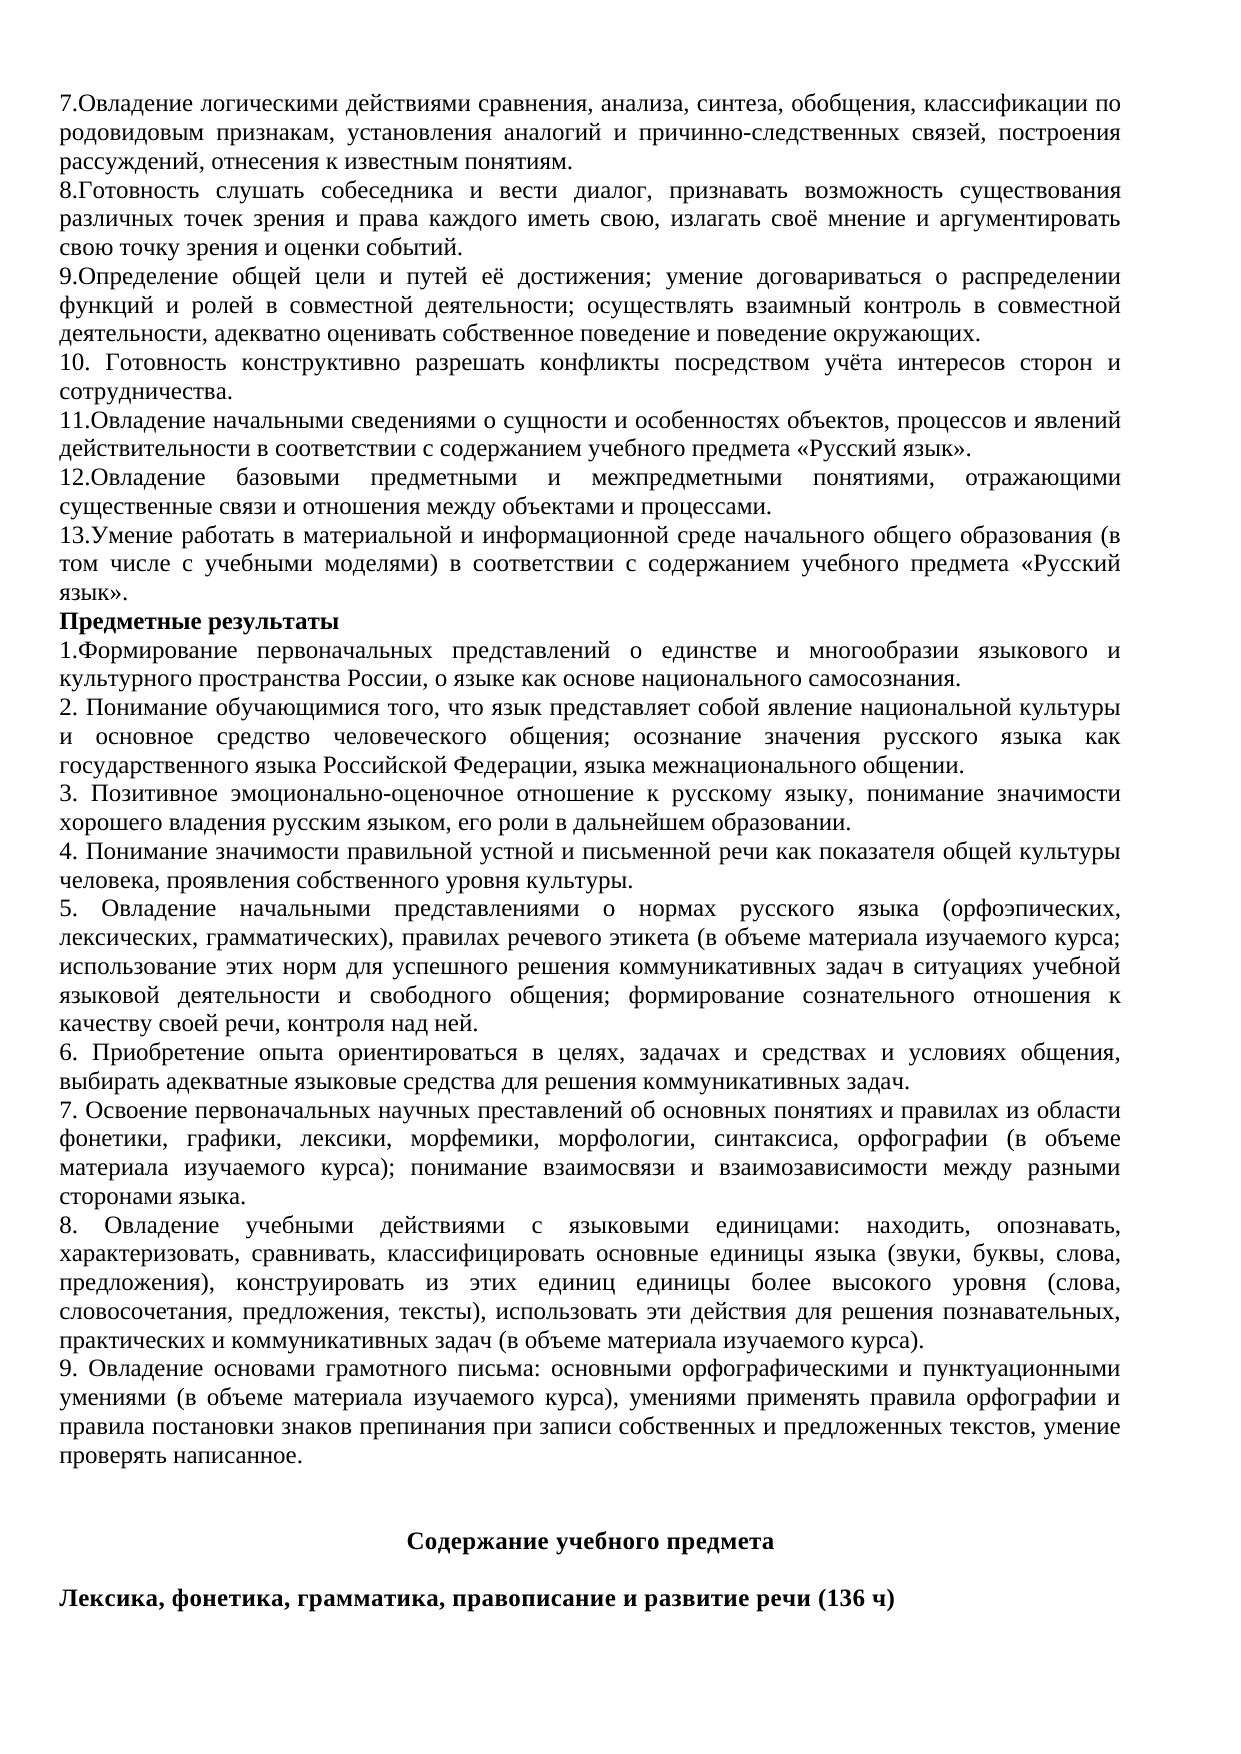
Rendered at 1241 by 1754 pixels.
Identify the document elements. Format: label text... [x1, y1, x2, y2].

text 4. Понимание значимости правильной устной и письменной речи как показателя общей культуры человека, проявления собственного уровня культуры. [59, 836, 1122, 893]
text 13.Умение работать в материальной и информационной среде начального общего образования (в том числе с учебными моделями) в соответствии с содержанием учебного предмета «Русский язык». [59, 520, 1122, 606]
text 6. Приобретение опыта ориентироваться в целях, задачах и средствах и условиях общения, выбирать адекватные языковые средства для решения коммуникативных задач. [59, 1037, 1122, 1095]
text 7.Овладение логическими действиями сравнения, анализа, синтеза, обобщения, классификации по родовидовым признакам, установления аналогий и причинно-следственных связей, построения рассуждений, отнесения к известным понятиям. [59, 88, 1122, 175]
text 5. Овладение начальными представлениями о нормах русского языка (орфоэпических, лексических, грамматических), правилах речевого этикета (в объеме материала изучаемого курса; использование этих норм для успешного решения коммуникативных задач в ситуациях учебной языковой деятельности и свободного общения; формирование сознательного отношения к качеству своей речи, контроля над ней. [59, 893, 1122, 1037]
text 8. Овладение учебными действиями с языковыми единицами: находить, опознавать, характеризовать, сравнивать, классифицировать основные единицы языка (звуки, буквы, слова, предложения), конструировать из этих единиц единицы более высокого уровня (слова, словосочетания, предложения, тексты), использовать эти действия для решения познавательных, практических и коммуникативных задач (в объеме материала изучаемого курса). [59, 1210, 1122, 1353]
text 12.Овладение базовыми предметными и межпредметными понятиями, отражающими существенные связи и отношения между объектами и процессами. [59, 462, 1122, 520]
text 3. Позитивное эмоционально-оценочное отношение к русскому языку, понимание значимости хорошего владения русским языком, его роли в дальнейшем образовании. [59, 778, 1122, 836]
text 2. Понимание обучающимися того, что язык представляет собой явление национальной культуры и основное средство человеческого общения; осознание значения русского языка как государственного языка Российской Федерации, языка межнационального общении. [59, 692, 1122, 778]
text 8.Готовность слушать собеседника и вести диалог, признавать возможность существования различных точек зрения и права каждого иметь свою, излагать своё мнение и аргументировать свою точку зрения и оценки событий. [59, 175, 1122, 261]
text Содержание учебного предмета [59, 1526, 1122, 1555]
text 10. Готовность конструктивно разрешать конфликты посредством учёта интересов сторон и сотрудничества. [59, 347, 1122, 405]
text Лексика, фонетика, грамматика, правописание и развитие речи (136 ч) [59, 1583, 1122, 1612]
text 7. Освоение первоначальных научных преставлений об основных понятиях и правилах из области фонетики, графики, лексики, морфемики, морфологии, синтаксиса, орфографии (в объеме материала изучаемого курса); понимание взаимосвязи и взаимозависимости между разными сторонами языка. [59, 1095, 1122, 1210]
text 11.Овладение начальными сведениями о сущности и особенностях объектов, процессов и явлений действительности в соответствии с содержанием учебного предмета «Русский язык». [59, 405, 1122, 462]
text 9.Определение общей цели и путей её достижения; умение договариваться о распределении функций и ролей в совместной деятельности; осуществлять взаимный контроль в совместной деятельности, адекватно оценивать собственное поведение и поведение окружающих. [59, 261, 1122, 347]
text 1.Формирование первоначальных представлений о единстве и многообразии языкового и культурного пространства России, о языке как основе национального самосознания. [59, 635, 1122, 692]
text 9. Овладение основами грамотного письма: основными орфографическими и пунктуационными умениями (в объеме материала изучаемого курса), умениями применять правила орфографии и правила постановки знаков препинания при записи собственных и предложенных текстов, умение проверять написанное. [59, 1353, 1122, 1468]
text Предметные результаты [59, 606, 1122, 635]
